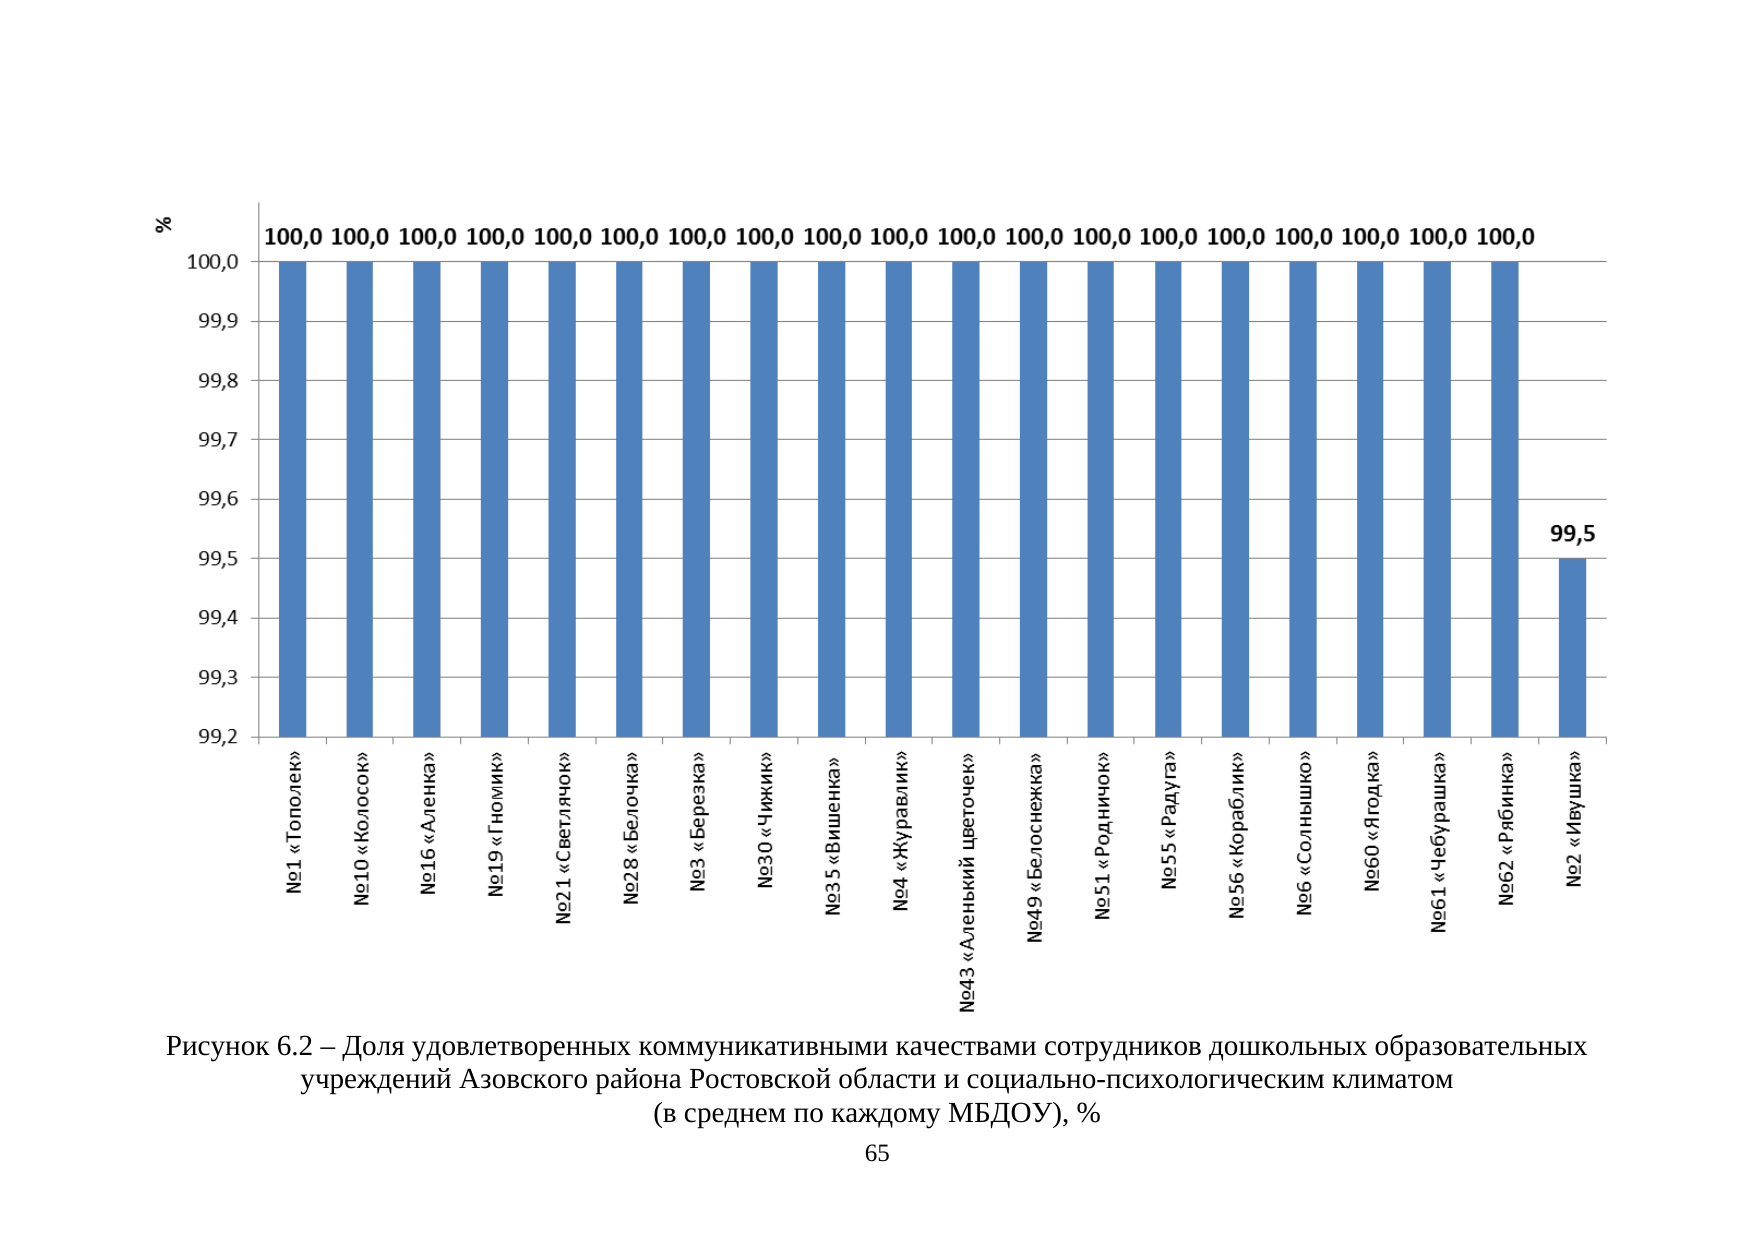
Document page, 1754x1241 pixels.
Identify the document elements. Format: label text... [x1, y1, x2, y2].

text Рисунок 6.2 – Доля удовлетворенных коммуникативными качествами сотрудников дошкольных образовательных учреждений Азовского района Ростовской области и социально-психологическим климатом (в среднем по каждому МБДОУ), % [118, 1028, 1636, 1128]
picture [123, 177, 1631, 1028]
